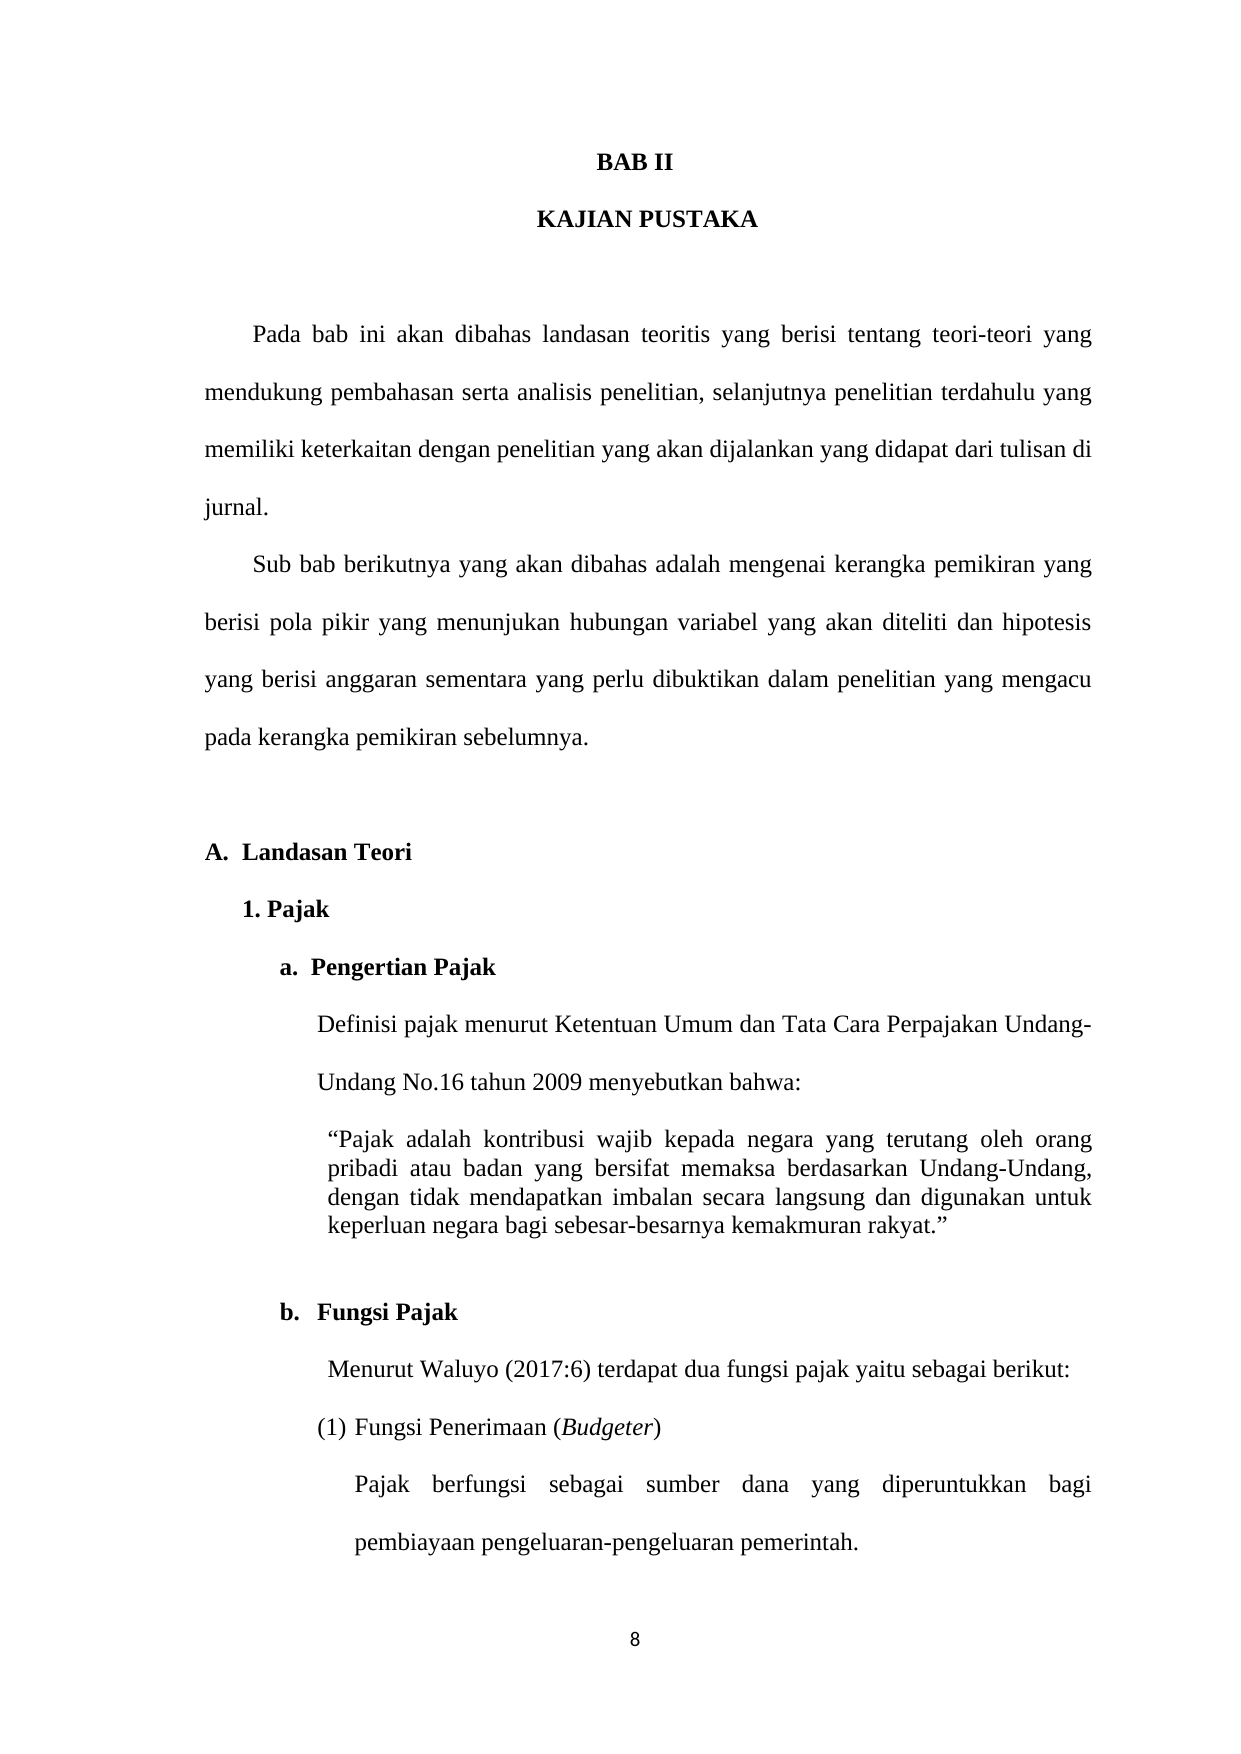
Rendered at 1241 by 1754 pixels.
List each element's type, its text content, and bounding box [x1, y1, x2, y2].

text Pada bab ini akan dibahas landasan teoritis yang berisi tentang teori-teori yang mendukung pembahasan serta analisis penelitian, selanjutnya penelitian terdahulu yang memiliki keterkaitan dengan penelitian yang akan dijalankan yang didapat dari tulisan di jurnal. [204, 319, 1092, 521]
text “Pajak adalah kontribusi wajib kepada negara yang terutang oleh orang pribadi atau badan yang bersifat memaksa berdasarkan Undang-Undang, dengan tidak mendapatkan imbalan secara langsung dan digunakan untuk keperluan negara bagi sebesar-besarnya kemakmuran rakyat.” [327, 1124, 1092, 1239]
text Sub bab berikutnya yang akan dibahas adalah mengenai kerangka pemikiran yang berisi pola pikir yang menunjukan hubungan variabel yang akan diteliti dan hipotesis yang berisi anggaran sementara yang perlu dibuktikan dalam penelitian yang mengacu pada kerangka pemikiran sebelumnya. [204, 549, 1092, 751]
list Landasan Teori [204, 837, 1092, 866]
text KAJIAN PUSTAKA [177, 204, 1117, 233]
text 1. Pajak [242, 894, 1092, 923]
text Pajak berfungsi sebagai sumber dana yang diperuntukkan bagi pembiayaan pengeluaran-pengeluaran pemerintah. [354, 1469, 1092, 1556]
text Definisi pajak menurut Ketentuan Umum dan Tata Cara Perpajakan Undang-Undang No.16 tahun 2009 menyebutkan bahwa: [317, 1009, 1092, 1096]
text Menurut Waluyo (2017:6) terdapat dua fungsi pajak yaitu sebagai berikut: [317, 1354, 1092, 1383]
text BAB II [177, 147, 1092, 176]
list Fungsi Pajak [279, 1297, 1092, 1326]
text a. Pengertian Pajak [279, 952, 1092, 981]
list Fungsi Penerimaan (Budgeter) [317, 1412, 1092, 1441]
